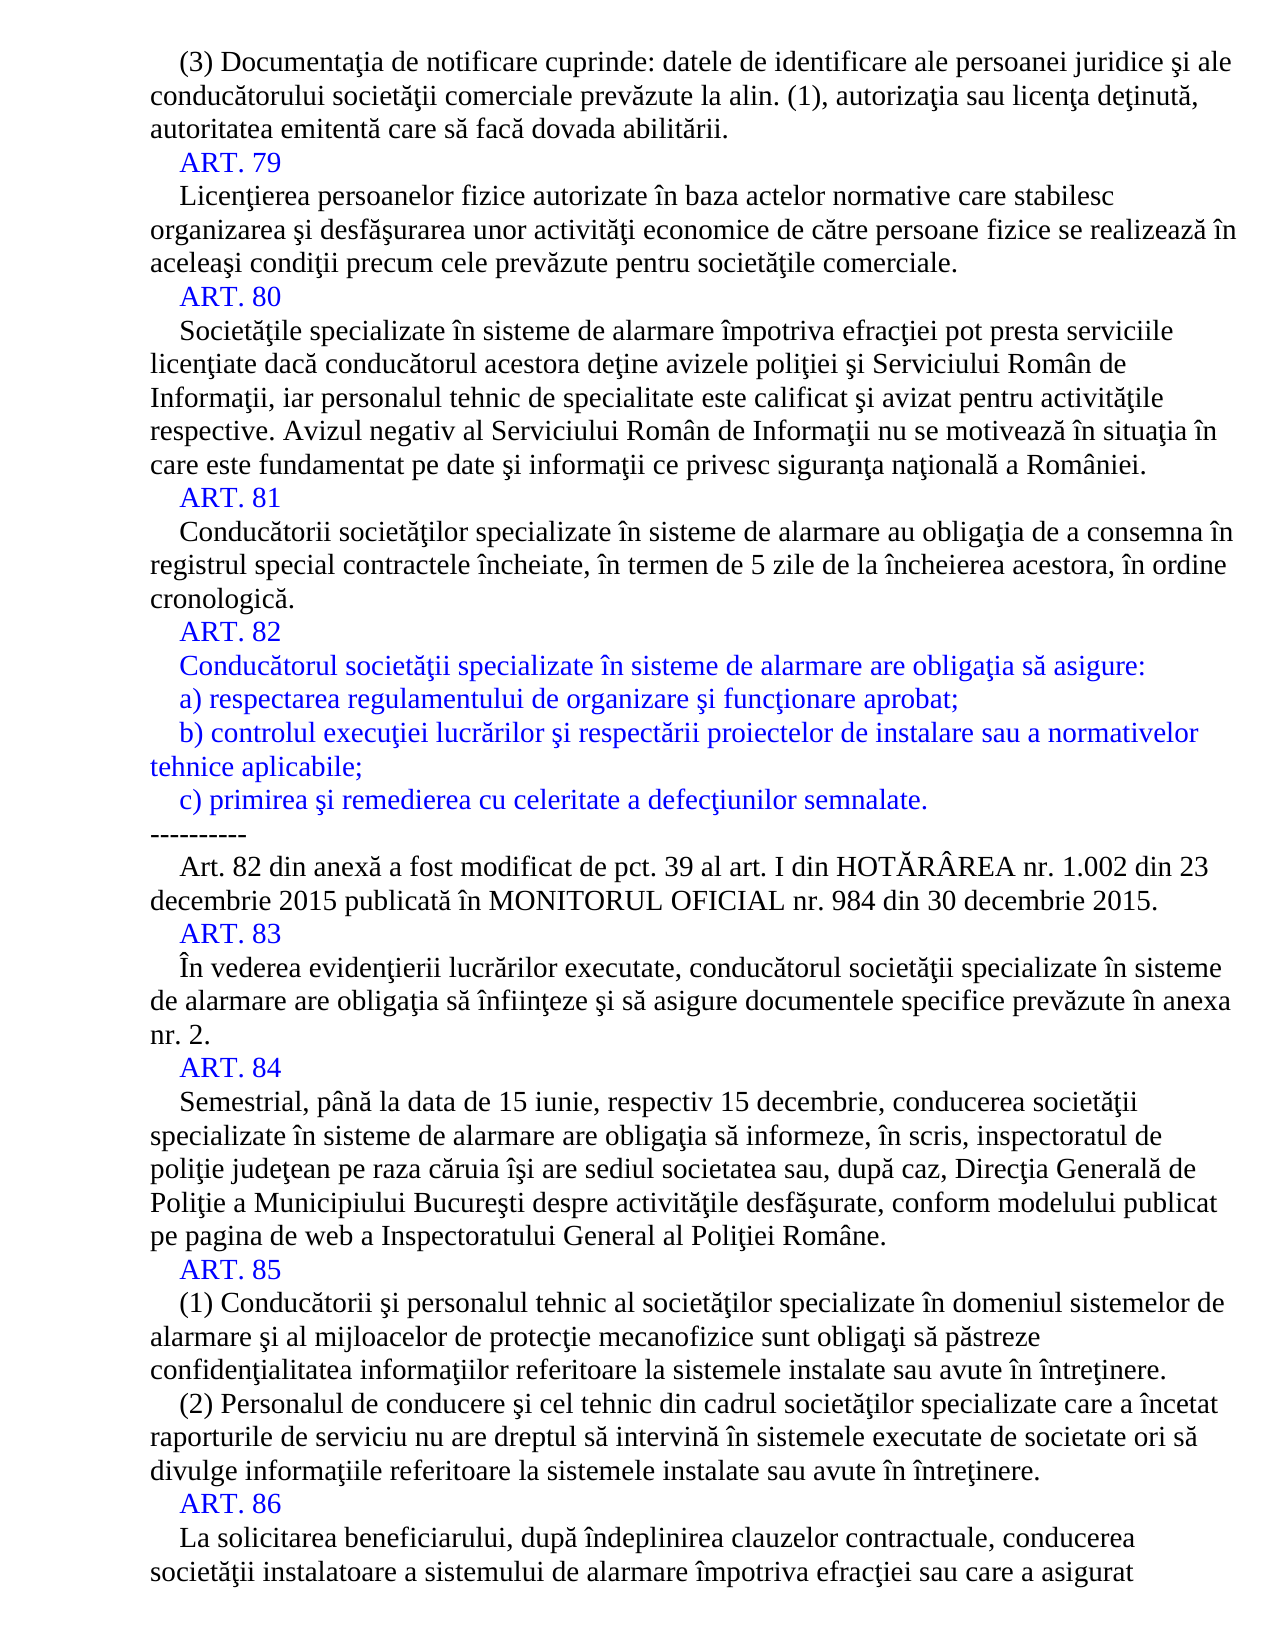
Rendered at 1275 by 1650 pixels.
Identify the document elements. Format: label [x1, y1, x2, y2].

text [150, 44, 1240, 1587]
